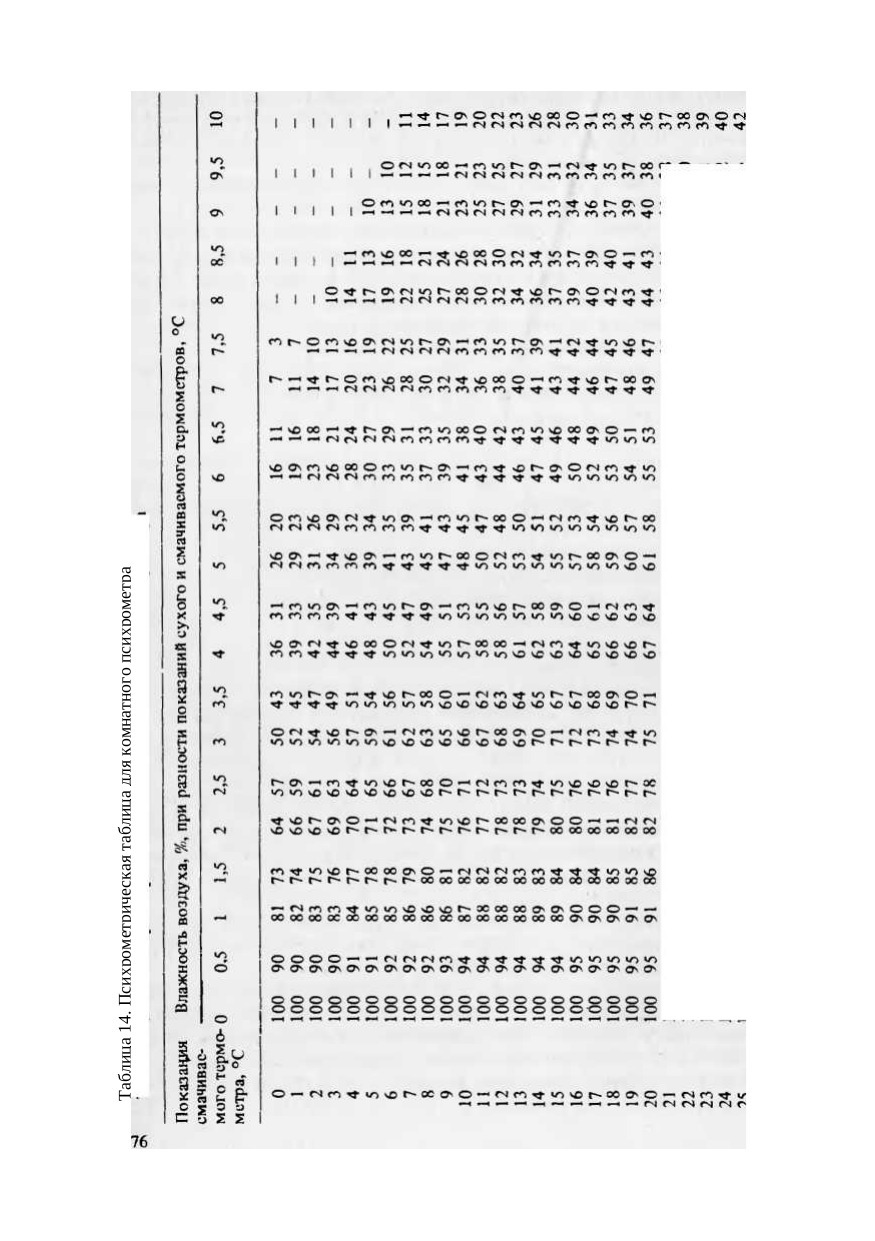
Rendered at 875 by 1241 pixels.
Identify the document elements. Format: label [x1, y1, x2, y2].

picture [131, 91, 747, 1149]
